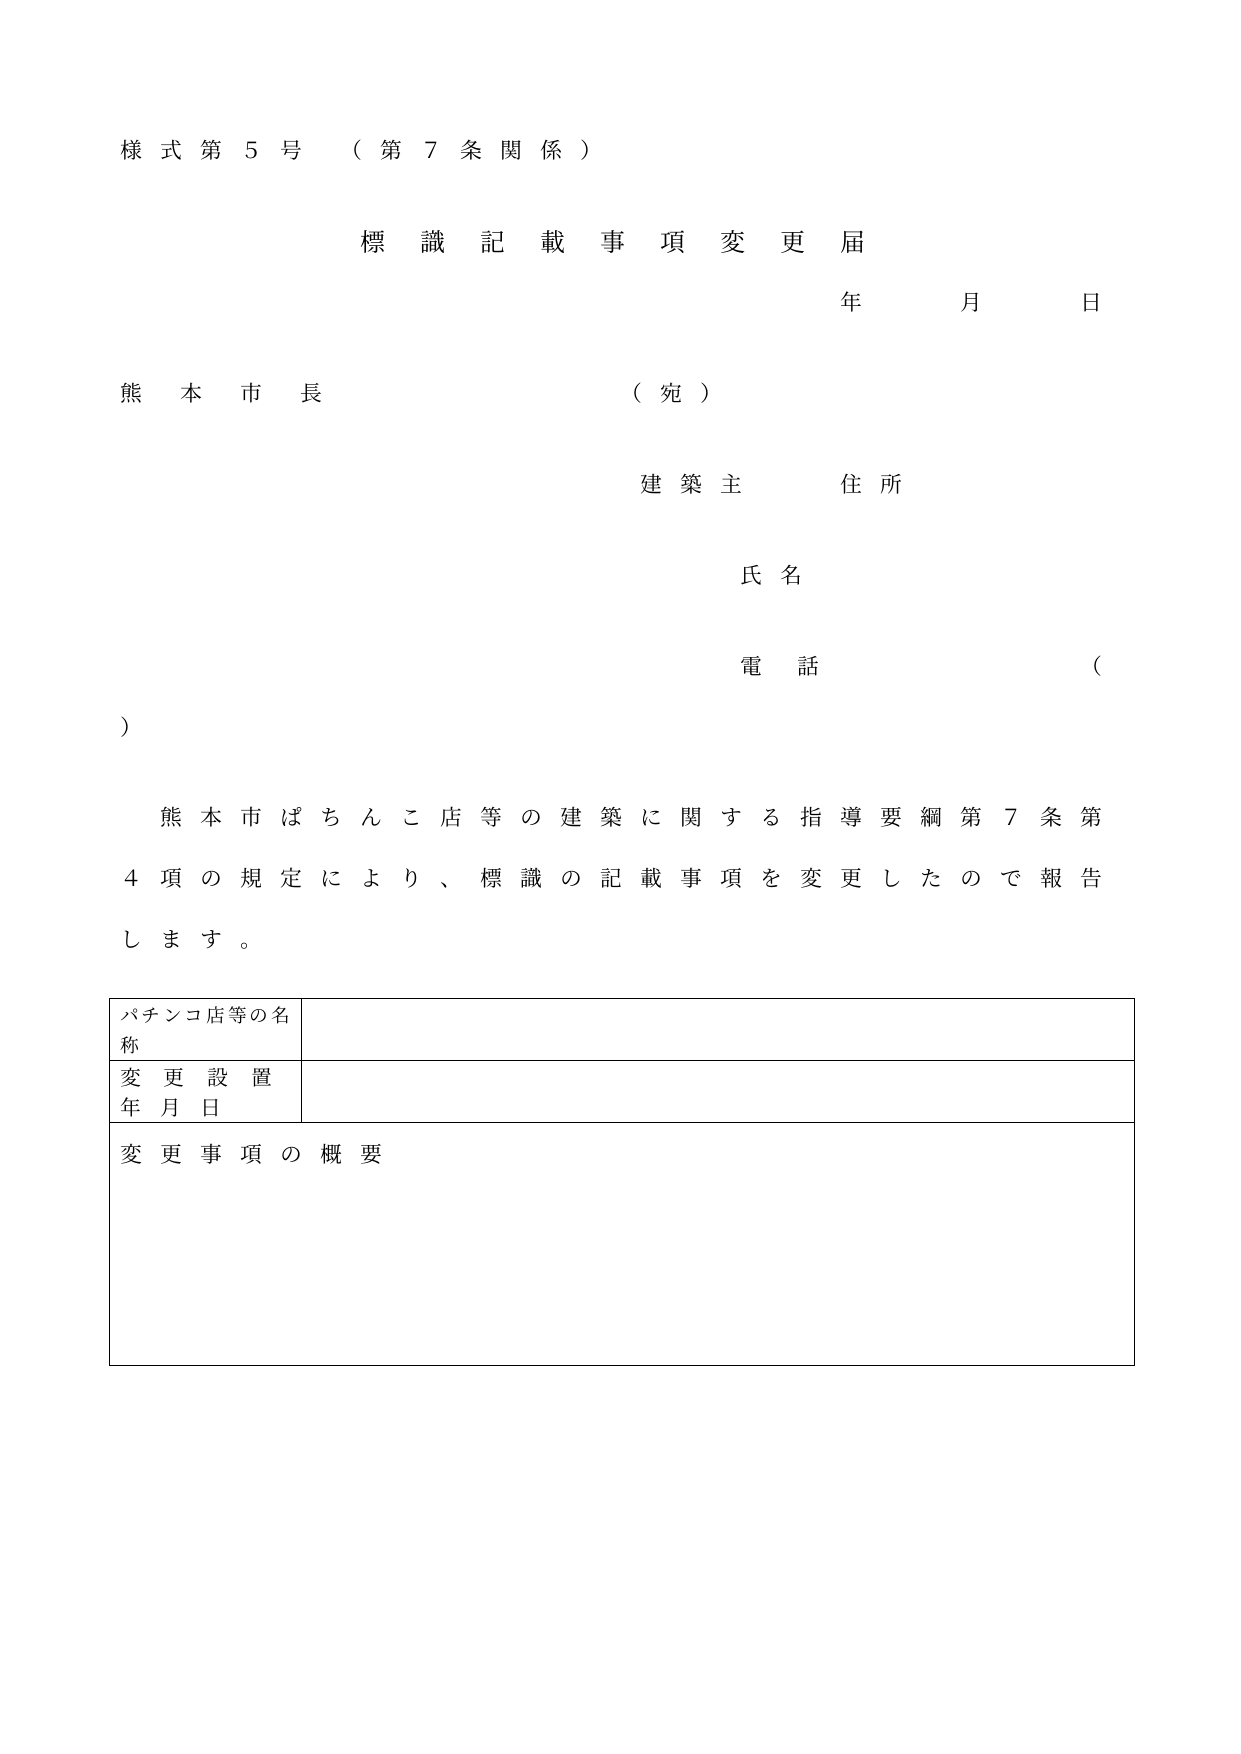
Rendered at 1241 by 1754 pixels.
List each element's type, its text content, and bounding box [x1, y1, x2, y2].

text 熊 本 市 長 （宛） [120, 362, 1120, 422]
text 氏名 [120, 543, 1120, 604]
table_header パチンコ店等の名称 [110, 999, 301, 1060]
text 電話 （ ） [120, 634, 1120, 756]
text 建築主 住所 [120, 453, 1120, 513]
text 熊本市ぱちんこ店等の建築に関する指導要綱第７条第４項の規定により、標識の記載事項を変更したので報告します。 [120, 786, 1120, 968]
text 様式第５号 （第７条関係） [120, 119, 1120, 180]
text 標 識 記 載 事 項 変 更 届 [120, 210, 1120, 271]
text 年 月 日 [120, 271, 1120, 331]
table_cell 変更設置年月日 [110, 1061, 301, 1122]
table_cell [302, 1061, 1134, 1122]
table_cell 変更事項の概要 [110, 1123, 1134, 1365]
table_header [302, 999, 1134, 1060]
